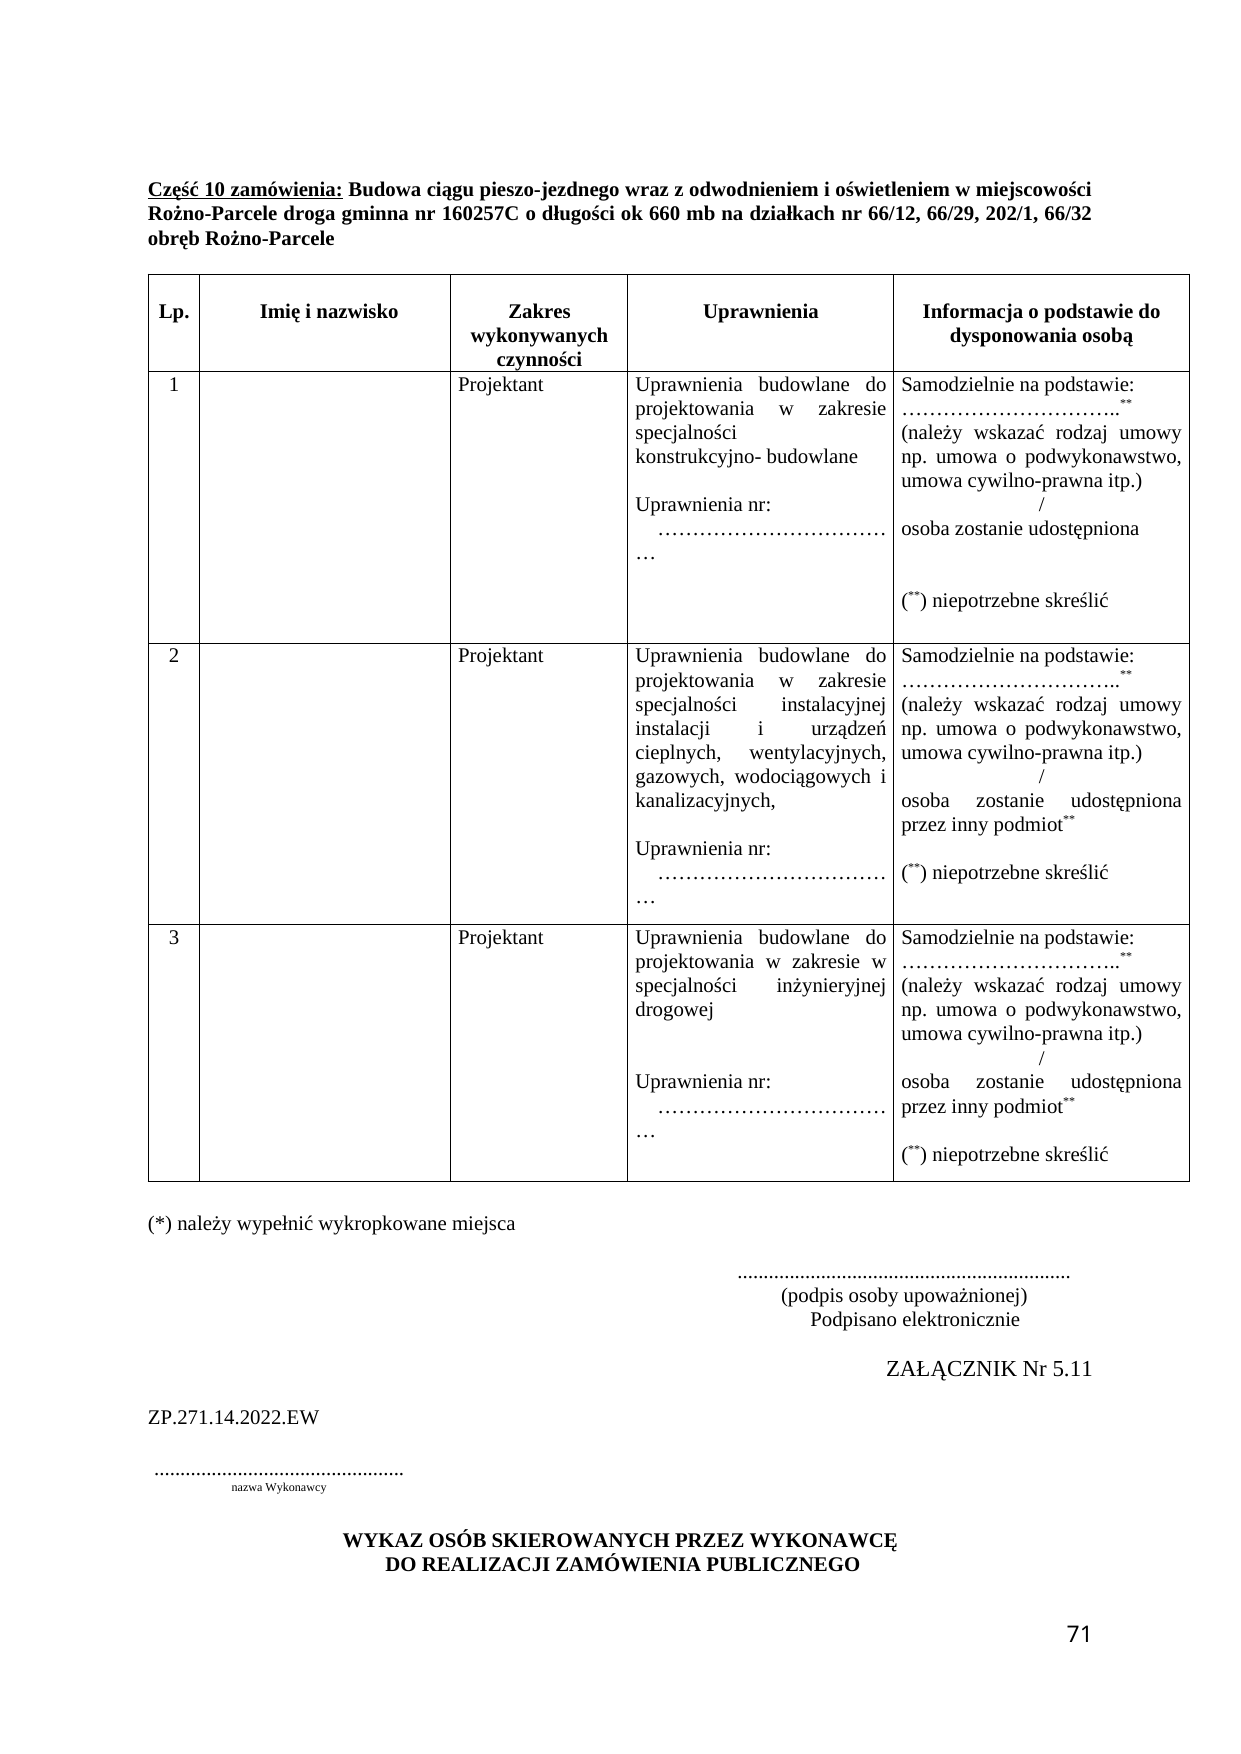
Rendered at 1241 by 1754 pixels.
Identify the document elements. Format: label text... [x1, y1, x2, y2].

table_header Uprawnienia [628, 275, 893, 371]
table_header Imię i nazwisko [200, 275, 450, 371]
table_cell Projektant [451, 644, 627, 924]
text ................................................ [148, 1456, 1093, 1480]
table_header Zakres wykonywanych czynności [451, 275, 627, 371]
table_cell Samodzielnie na podstawie: …………………………..** (należy wskazać rodzaj umowy np. umowa o podwykonawstwo, umowa cywilno-prawna itp.) / osoba zostanie udostępniona przez inny podmiot** (**) niepotrzebne skreślić [894, 925, 1189, 1181]
table_cell Uprawnienia budowlane do projektowania w zakresie specjalności konstrukcyjno- budowlane Uprawnienia nr: ……………………………… [628, 372, 893, 642]
text ZP.271.14.2022.EW [148, 1405, 1093, 1429]
table_cell 3 [149, 925, 199, 1181]
text nazwa Wykonawcy [148, 1480, 1093, 1504]
table_header Lp. [149, 275, 199, 371]
text (podpis osoby upoważnionej) [148, 1283, 1093, 1307]
table_cell [200, 925, 450, 1181]
table_cell 2 [149, 644, 199, 924]
table_cell Projektant [451, 925, 627, 1181]
table_header Informacja o podstawie do dysponowania osobą [894, 275, 1189, 371]
text ................................................................ [738, 1258, 1093, 1283]
text Podpisano elektronicznie [148, 1307, 1093, 1331]
table_cell Samodzielnie na podstawie: …………………………..** (należy wskazać rodzaj umowy np. umowa o podwykonawstwo, umowa cywilno-prawna itp.) / osoba zostanie udostępniona przez inny podmiot** (**) niepotrzebne skreślić [894, 644, 1189, 924]
table_cell 1 [149, 372, 199, 642]
text DO REALIZACJI ZAMÓWIENIA PUBLICZNEGO [148, 1552, 1093, 1576]
text WYKAZ OSÓB SKIEROWANYCH PRZEZ WYKONAWCĘ [148, 1528, 1093, 1552]
table_cell [200, 372, 450, 642]
table_cell Samodzielnie na podstawie: …………………………..** (należy wskazać rodzaj umowy np. umowa o podwykonawstwo, umowa cywilno-prawna itp.) / osoba zostanie udostępniona (**) niepotrzebne skreślić [894, 372, 1189, 642]
table_cell [200, 644, 450, 924]
table_cell Projektant [451, 372, 627, 642]
text Część 10 zamówienia: Budowa ciągu pieszo-jezdnego wraz z odwodnieniem i oświetleniem w miejscowości Rożno-Parcele droga gminna nr 160257C o długości ok 660 mb na działkach nr 66/12, 66/29, 202/1, 66/32 obręb Rożno-Parcele [148, 177, 1093, 249]
table_cell Uprawnienia budowlane do projektowania w zakresie specjalności instalacyjnej instalacji i urządzeń cieplnych, wentylacyjnych, gazowych, wodociągowych i kanalizacyjnych, Uprawnienia nr: ……………………………… [628, 644, 893, 924]
text (*) należy wypełnić wykropkowane miejsca [148, 1210, 1093, 1234]
text ZAŁĄCZNIK Nr 5.11 [148, 1355, 1093, 1381]
table_cell Uprawnienia budowlane do projektowania w zakresie w specjalności inżynieryjnej drogowej Uprawnienia nr: ……………………………… [628, 925, 893, 1181]
